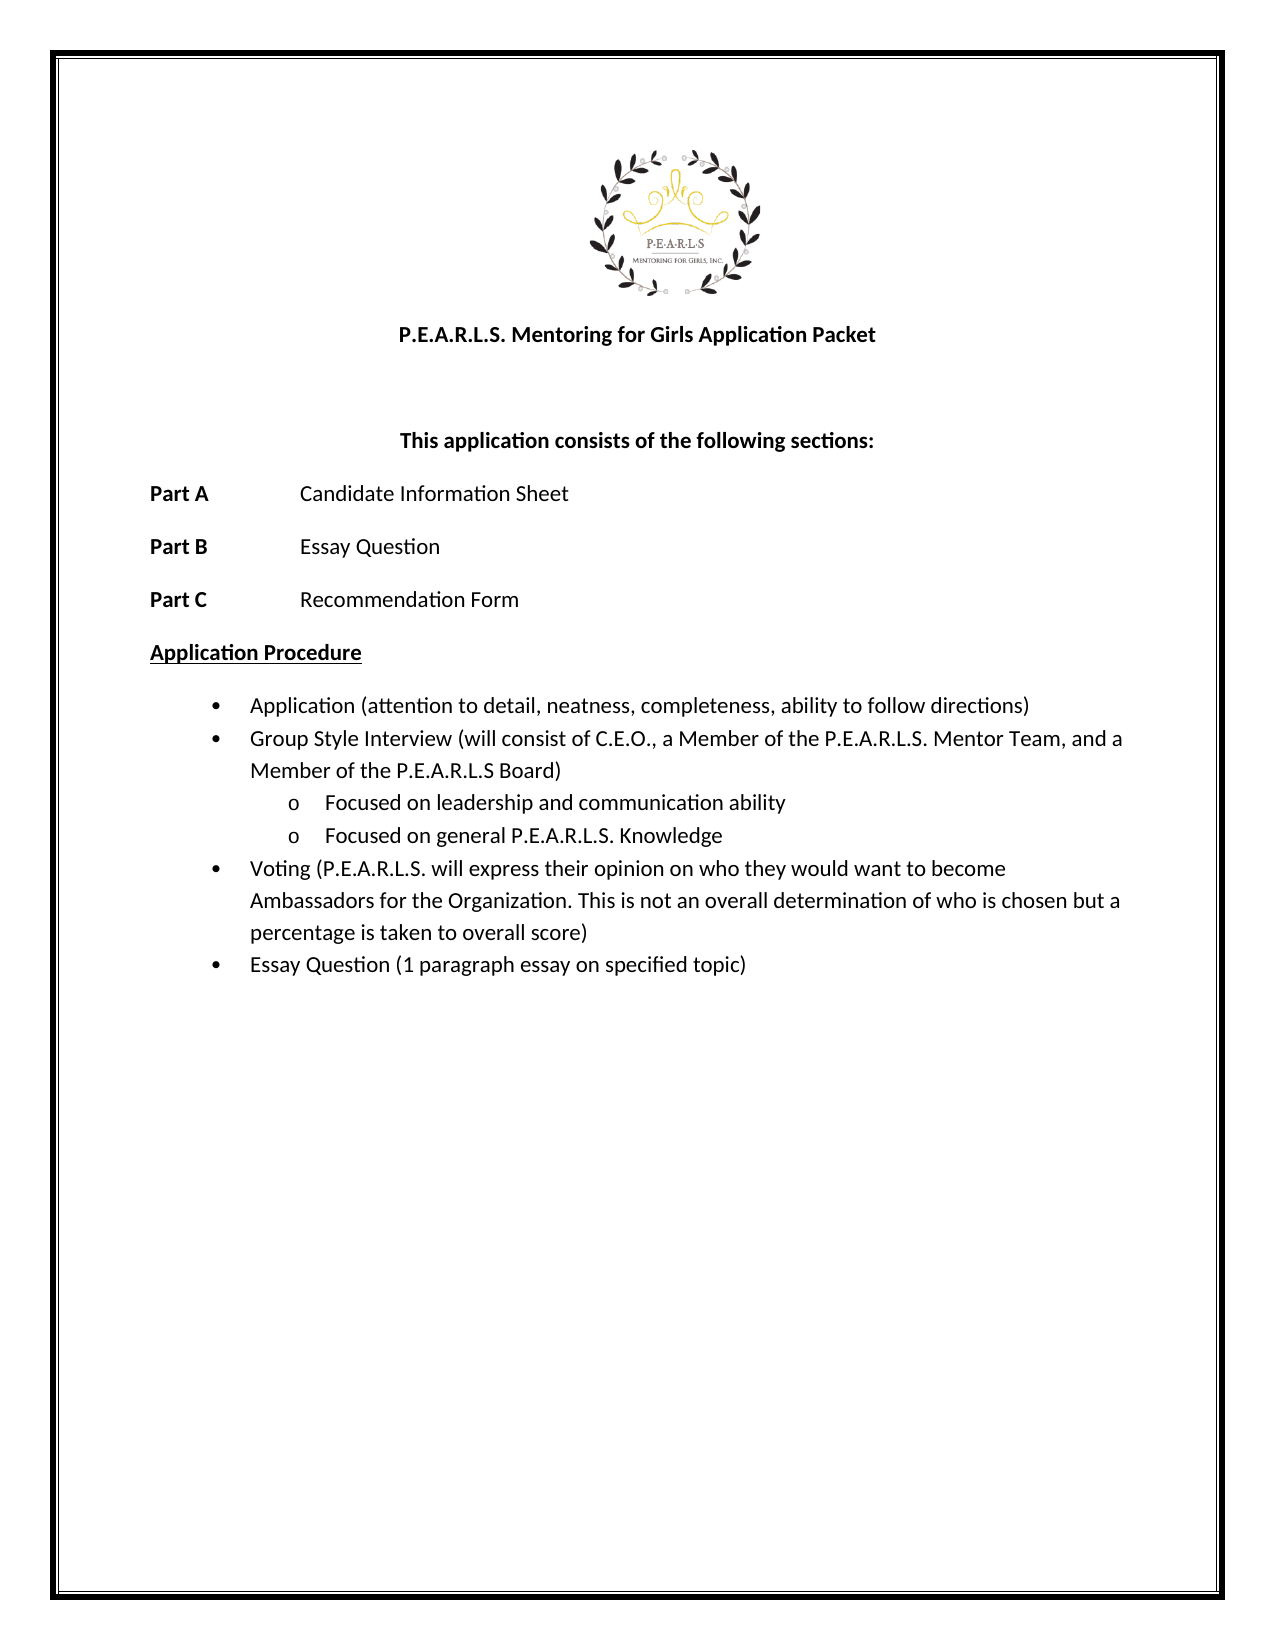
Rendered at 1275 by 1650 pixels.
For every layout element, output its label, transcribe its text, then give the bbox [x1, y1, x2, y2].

list Focused on leadership and communication ability [287, 788, 1125, 817]
text Application Procedure [150, 638, 1125, 666]
text Part A Candidate Information Sheet [150, 479, 1125, 507]
text This application consists of the following sections: [150, 426, 1125, 454]
list Voting (P.E.A.R.L.S. will express their opinion on who they would want to become Ambassadors for the Organization. This is not an overall determination of who is chosen but a percentage is taken to overall score) [212, 854, 1125, 946]
list Application (attention to detail, neatness, completeness, ability to follow directions) [212, 691, 1125, 719]
text P.E.A.R.L.S. Mentoring for Girls Application Packet [150, 320, 1125, 348]
picture [589, 150, 761, 296]
text Part B Essay Question [150, 532, 1125, 560]
text Part C Recommendation Form [150, 585, 1125, 613]
list Focused on general P.E.A.R.L.S. Knowledge [287, 821, 1125, 849]
list Essay Question (1 paragraph essay on specified topic) [212, 950, 1125, 978]
list Group Style Interview (will consist of C.E.O., a Member of the P.E.A.R.L.S. Mentor Team, and a Member of the P.E.A.R.L.S Board) [212, 724, 1125, 784]
